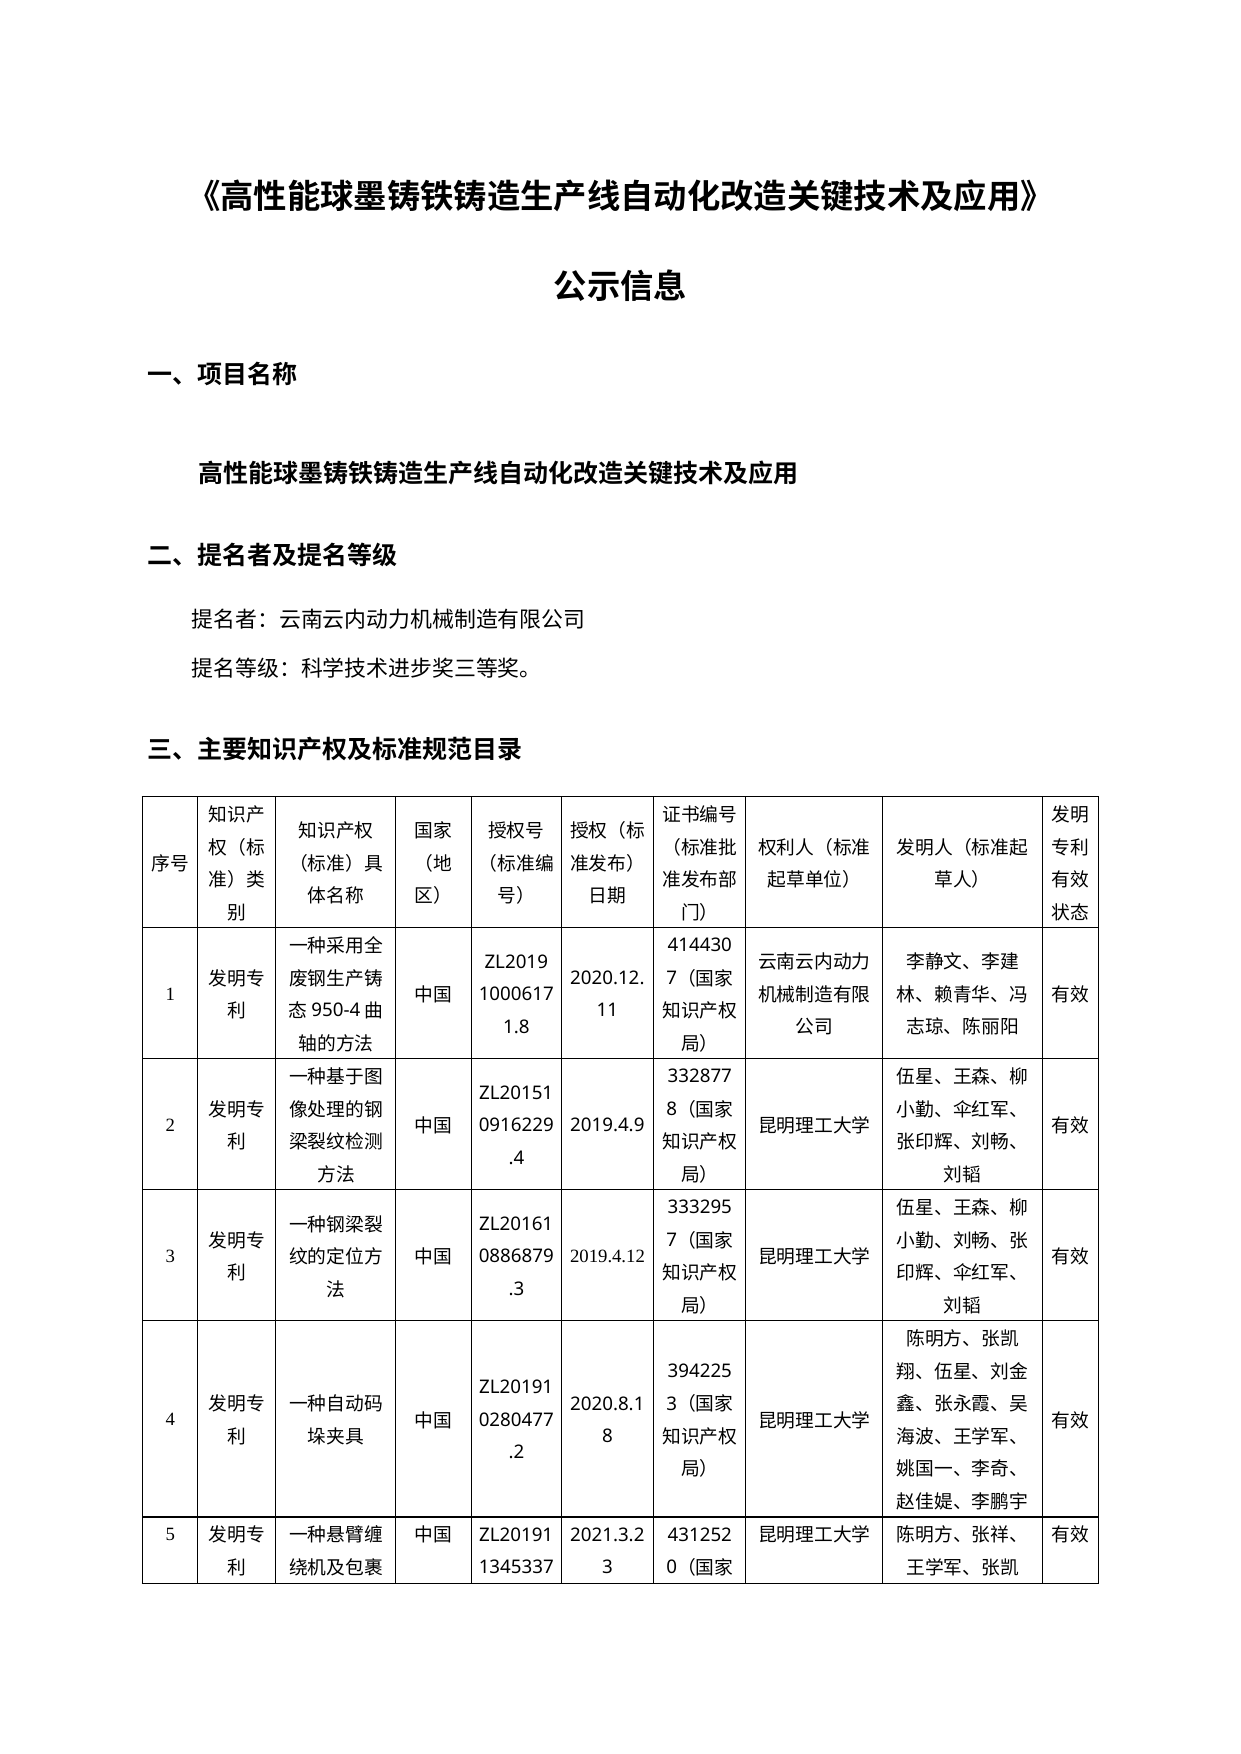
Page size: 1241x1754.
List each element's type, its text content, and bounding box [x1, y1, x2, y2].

table_cell 一种钢梁裂纹的定位方法 [276, 1190, 395, 1320]
table_cell 发明专利 [198, 928, 275, 1058]
table_cell 中国 [396, 1190, 471, 1320]
table_cell 3942253（国家知识产权局） [654, 1321, 745, 1516]
table_cell 中国 [396, 928, 471, 1058]
table_header 授权号（标准编号） [472, 797, 561, 927]
table_cell 发明专利 [198, 1190, 275, 1320]
table_cell 一种采用全废钢生产铸态950-4曲轴的方法 [276, 928, 395, 1058]
table_cell 中国 [396, 1321, 471, 1516]
table_header 发明人（标准起草人） [883, 797, 1042, 927]
table_header 国家（地区） [396, 797, 471, 927]
table_header 证书编号（标准批准发布部门） [654, 797, 745, 927]
table_cell 昆明理工大学 [746, 1059, 882, 1189]
text 《高性能球墨铸铁铸造生产线自动化改造关键技术及应用》 [148, 162, 1092, 227]
text 提名者：云南云内动力机械制造有限公司 [148, 602, 1092, 634]
text 公示信息 [148, 251, 1092, 316]
text 二、提名者及提名等级 [148, 521, 1092, 586]
table_cell 有效 [1043, 1059, 1098, 1189]
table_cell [276, 1518, 395, 1582]
text 一、项目名称 [148, 340, 1092, 405]
table_cell 有效 [1043, 1518, 1098, 1582]
table_cell 3332957（国家知识产权局） [654, 1190, 745, 1320]
table_cell 发明专利 [198, 1518, 275, 1582]
table_cell 5 [143, 1518, 197, 1582]
text 提名等级：科学技术进步奖三等奖。 [148, 650, 1092, 683]
table_cell 李静文、李建林、赖青华、冯志琼、陈丽阳 [883, 928, 1042, 1058]
table_cell 发明专利 [198, 1321, 275, 1516]
table_cell 有效 [1043, 1190, 1098, 1320]
table_header 序号 [143, 797, 197, 927]
table_cell 2020.12.11 [562, 928, 653, 1058]
text 高性能球墨铸铁铸造生产线自动化改造关键技术及应用 [148, 439, 1092, 504]
table_cell 3 [143, 1190, 197, 1320]
table_cell 中国 [396, 1518, 471, 1582]
table_header 知识产权（标准）具体名称 [276, 797, 395, 927]
table_cell ZL201911345337.5 [472, 1518, 561, 1582]
table_cell 1 [143, 928, 197, 1058]
table_cell 2019.4.9 [562, 1059, 653, 1189]
table_header 权利人（标准起草单位） [746, 797, 882, 927]
table_cell 有效 [1043, 928, 1098, 1058]
table_cell 3328778（国家知识产权局） [654, 1059, 745, 1189]
table_header 知识产权（标准）类别 [198, 797, 275, 927]
table_cell 一种基于图像处理的钢梁裂纹检测方法 [276, 1059, 395, 1189]
table_cell 云南云内动力机械制造有限公司 [746, 928, 882, 1058]
table_cell 发明专利 [198, 1059, 275, 1189]
table_cell 中国 [396, 1059, 471, 1189]
table_cell 陈明方、张凯翔、伍星、刘金鑫、张永霞、吴海波、王学军、姚国一、李奇、赵佳媞、李鹏宇 [883, 1321, 1042, 1516]
table_cell ZL201910280477.2 [472, 1321, 561, 1516]
table_cell 2020.8.18 [562, 1321, 653, 1516]
table_cell 4312520（国家知识产权局） [654, 1518, 745, 1582]
table_cell ZL2019 10006171.8 [472, 928, 561, 1058]
table_cell 4 [143, 1321, 197, 1516]
table_cell 一种自动码垛夹具 [276, 1321, 395, 1516]
table_cell 昆明理工大学 [746, 1190, 882, 1320]
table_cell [883, 1518, 1042, 1582]
table_cell 伍星、王森、柳小勤、刘畅、张印辉、伞红军、刘韬 [883, 1190, 1042, 1320]
table_cell 昆明理工大学 [746, 1518, 882, 1582]
table_cell ZL201510916229.4 [472, 1059, 561, 1189]
table_header 授权（标准发布）日期 [562, 797, 653, 927]
text 三、主要知识产权及标准规范目录 [148, 715, 1092, 780]
table_cell 2021.3.23 [562, 1518, 653, 1582]
table_cell 伍星、王森、柳小勤、伞红军、张印辉、刘畅、刘韬 [883, 1059, 1042, 1189]
table_header 发明专利有效状态 [1043, 797, 1098, 927]
table_cell ZL201610886879.3 [472, 1190, 561, 1320]
table_cell 有效 [1043, 1321, 1098, 1516]
table_cell 昆明理工大学 [746, 1321, 882, 1516]
table_cell 2019.4.12 [562, 1190, 653, 1320]
table_cell 4144307（国家知识产权局） [654, 928, 745, 1058]
table_cell 2 [143, 1059, 197, 1189]
